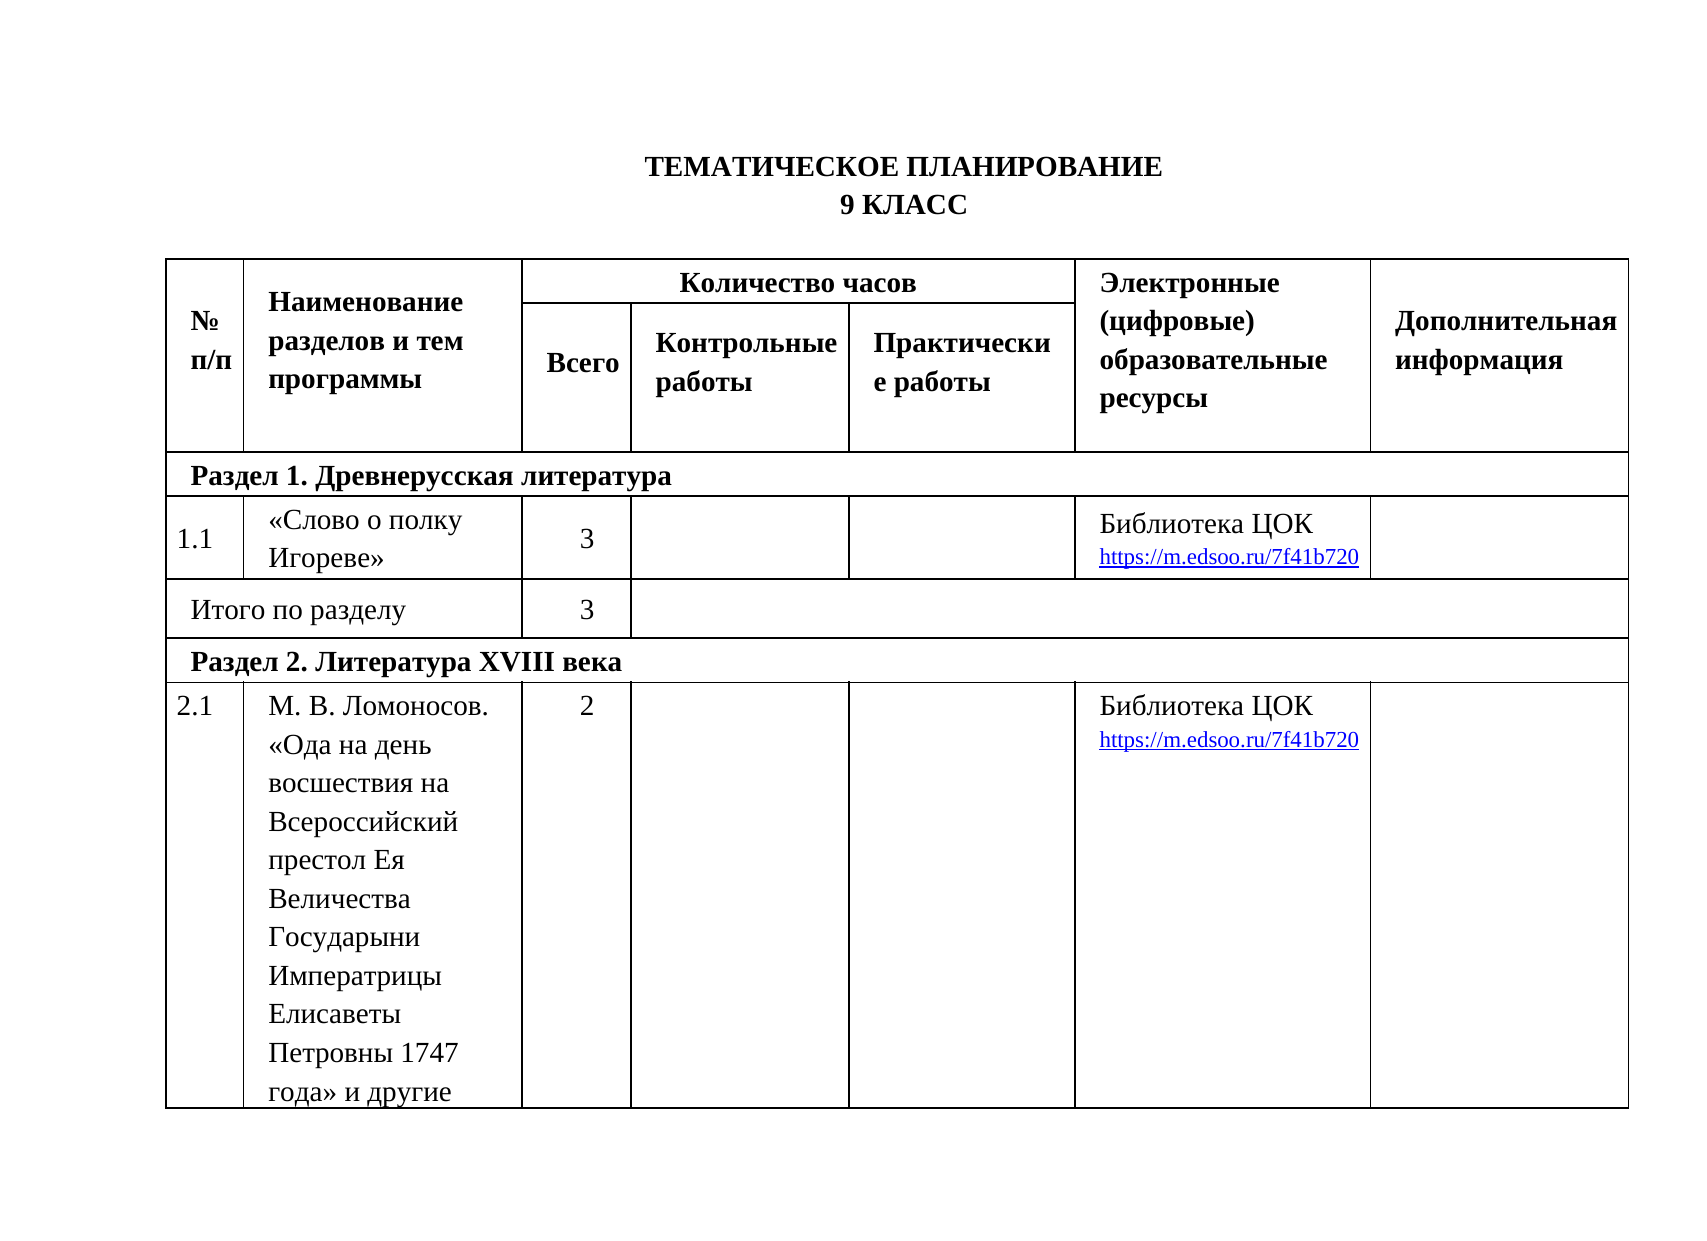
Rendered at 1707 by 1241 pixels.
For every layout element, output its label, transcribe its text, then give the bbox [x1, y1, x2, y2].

table_cell [850, 497, 1074, 578]
table_header № п/п [167, 260, 243, 451]
table_cell 2.1 [167, 683, 243, 1107]
table_header Дополнительная информация [1371, 260, 1628, 451]
table_cell Практические работы [850, 304, 1074, 451]
table_cell Контрольные работы [632, 304, 848, 451]
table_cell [244, 683, 521, 1107]
text 9 КЛАСС [190, 187, 1618, 221]
table_cell Всего [523, 304, 630, 451]
table_cell Раздел 2. Литература XVIII века [167, 639, 1628, 681]
table_cell «Слово о полку Игореве» [244, 497, 521, 578]
table_cell [632, 580, 1628, 637]
table_cell 3 [523, 497, 630, 578]
table_cell Итого по разделу [167, 580, 521, 637]
table_cell 2 [523, 683, 630, 1107]
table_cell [1076, 683, 1370, 1107]
table_cell [632, 683, 848, 1107]
table_cell [632, 497, 848, 578]
table_cell [850, 683, 1074, 1107]
table_cell 3 [523, 580, 630, 637]
table_header Количество часов [523, 260, 1074, 302]
table_cell Библиотека ЦОК https://m.edsoo.ru/7f41b720 [1076, 497, 1370, 578]
table_cell [1371, 683, 1628, 1107]
table_cell [1371, 497, 1628, 578]
table_cell Раздел 1. Древнерусская литература [167, 453, 1628, 495]
table_header Наименование разделов и тем программы [244, 260, 521, 451]
table_cell 1.1 [167, 497, 243, 578]
table_header Электронные (цифровые) образовательные ресурсы [1076, 260, 1370, 451]
text ТЕМАТИЧЕСКОЕ ПЛАНИРОВАНИЕ [190, 149, 1618, 182]
